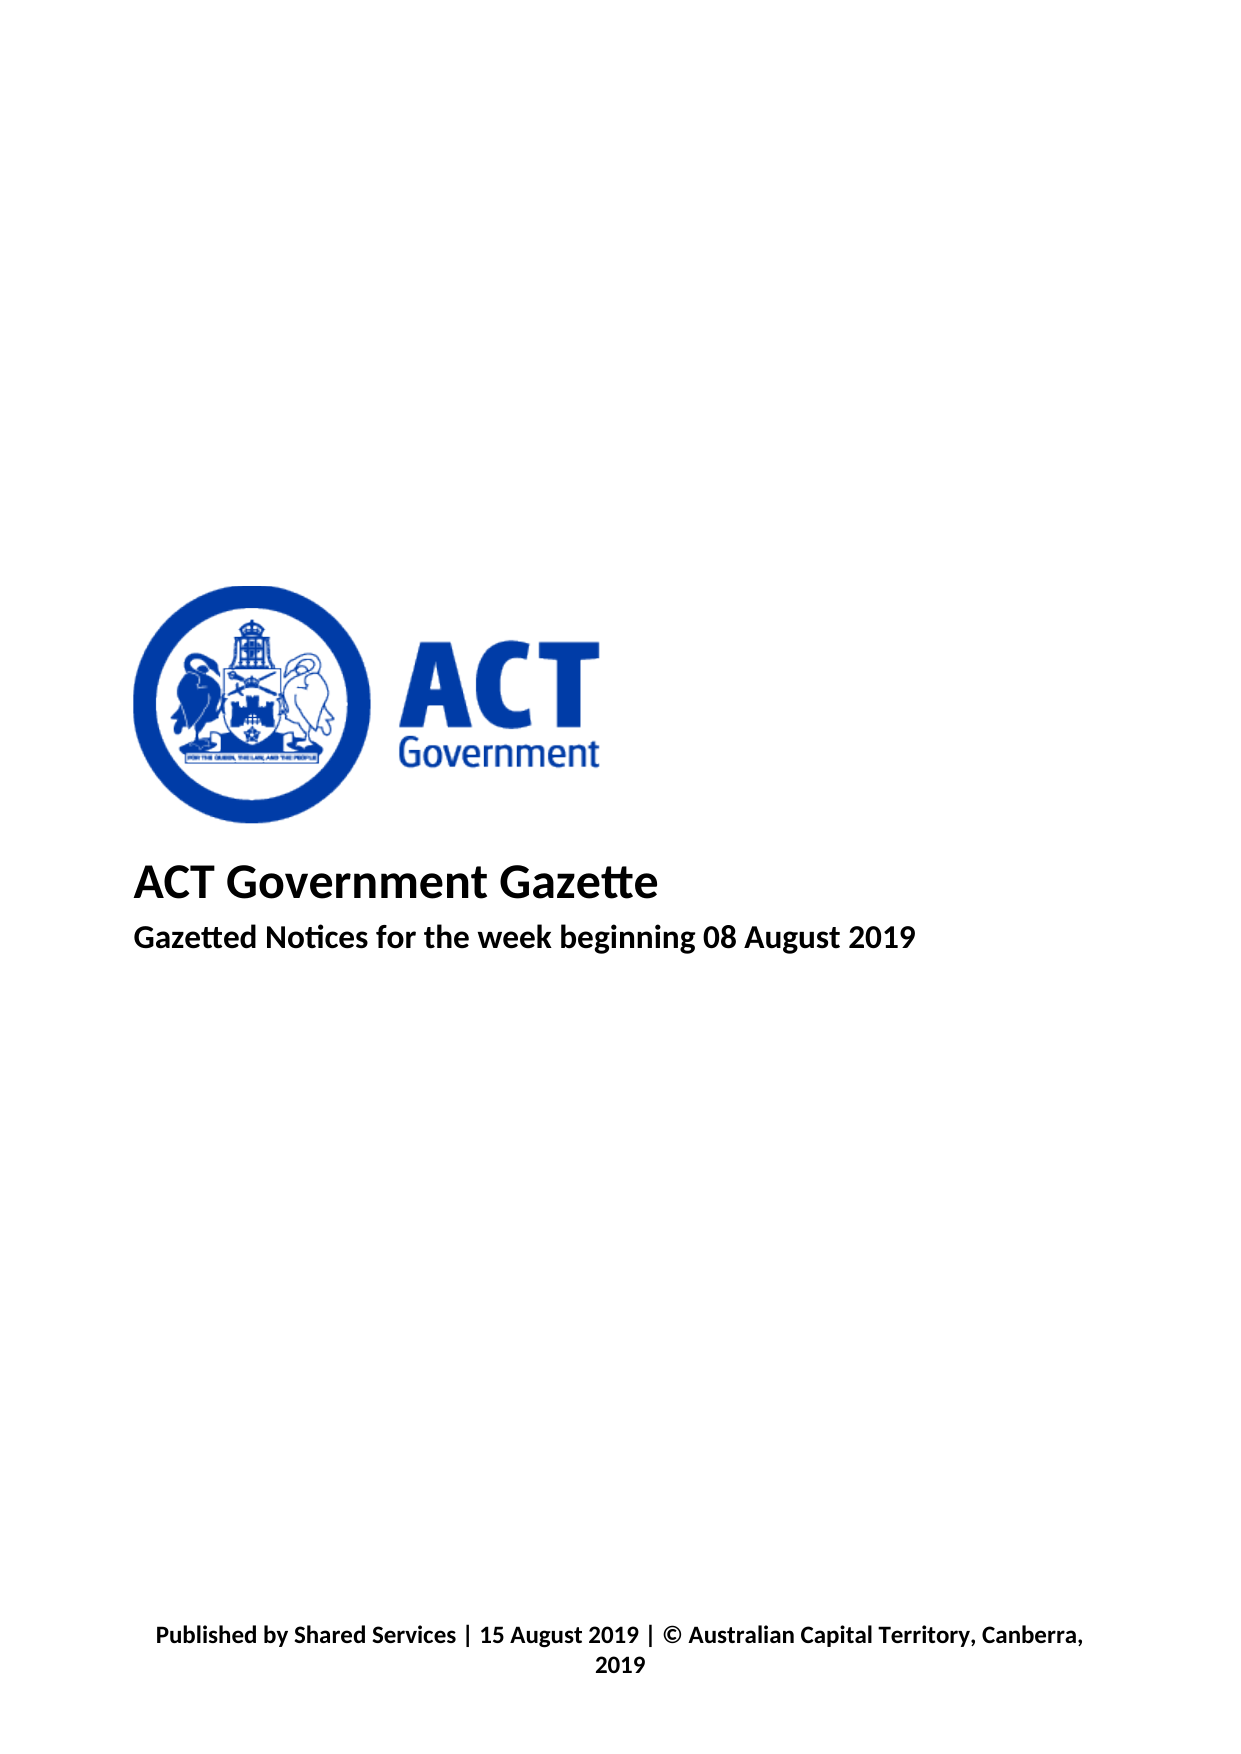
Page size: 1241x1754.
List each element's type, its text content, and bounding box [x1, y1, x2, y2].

subtitle ACT Government Gazette [133, 850, 1107, 911]
subtitle Gazetted Notices for the week beginning 08 August 2019 [133, 916, 1107, 957]
picture [133, 586, 603, 827]
